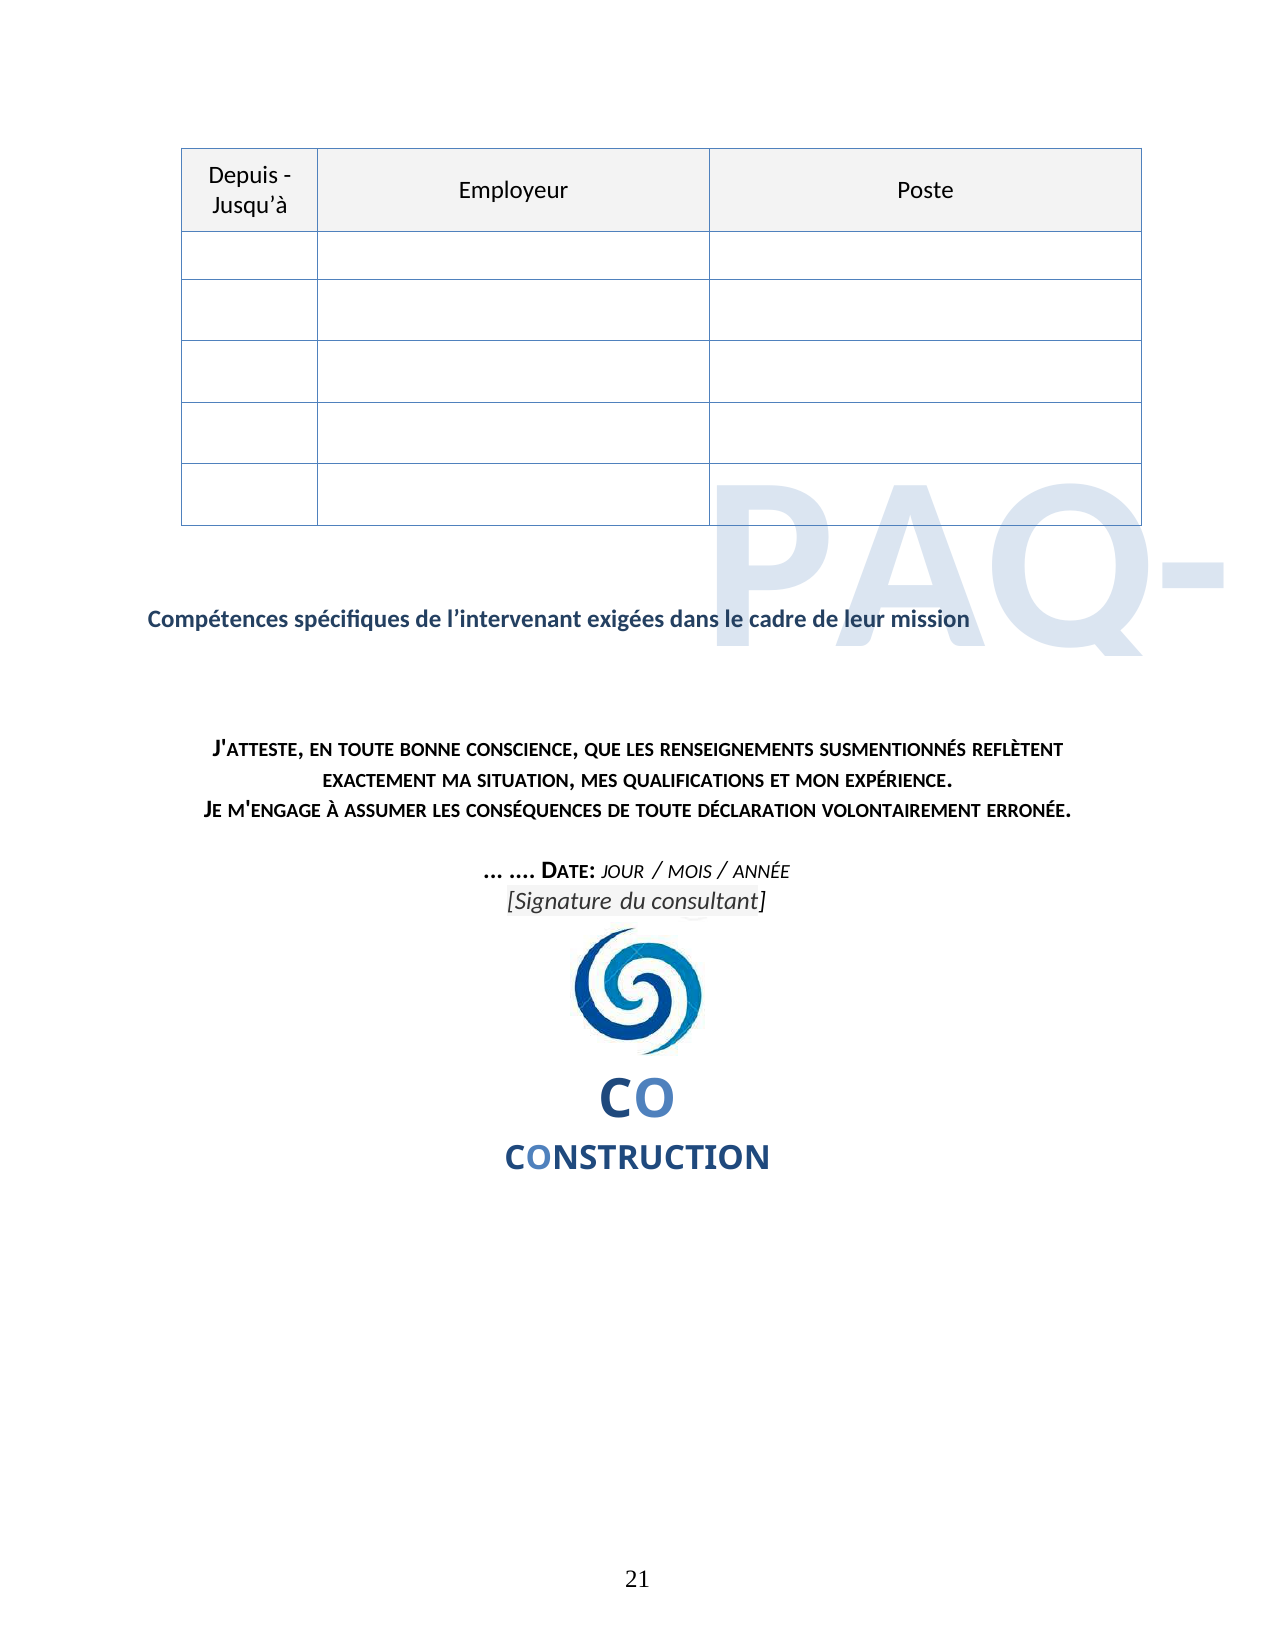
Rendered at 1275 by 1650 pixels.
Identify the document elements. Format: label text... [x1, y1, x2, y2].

table_cell [318, 464, 709, 524]
table_cell [182, 464, 317, 524]
table_cell [182, 280, 317, 340]
text Compétences spécifiques de l’intervenant exigées dans le cadre de leur mission [148, 603, 1127, 634]
table_cell [182, 232, 317, 279]
table_cell [318, 341, 709, 402]
picture [567, 917, 708, 1060]
table_cell [318, 232, 709, 279]
table_cell [182, 403, 317, 463]
table_cell [710, 232, 1141, 279]
table_header Poste [710, 149, 1141, 231]
table_cell [710, 464, 1141, 524]
text CO [148, 1060, 1127, 1133]
table_cell [710, 403, 1141, 463]
text CONSTRUCTION [148, 1133, 1127, 1179]
table_cell [318, 403, 709, 463]
table_header Employeur [318, 149, 709, 231]
table_cell [318, 280, 709, 340]
table_cell [710, 341, 1141, 402]
table_cell [710, 280, 1141, 340]
table_cell [182, 341, 317, 402]
table_header Depuis - Jusqu’à [182, 149, 317, 231]
text J'atteste, en toute bonne conscience, que les renseignements susmentionnés reflètent exactement ma situation, mes qualifications et mon expérience. Je m'engage à assumer les conséquences de toute déclaration volontairement erronée. ... .... Date: jour / mois / année [Signature du consultant] [148, 732, 1127, 916]
